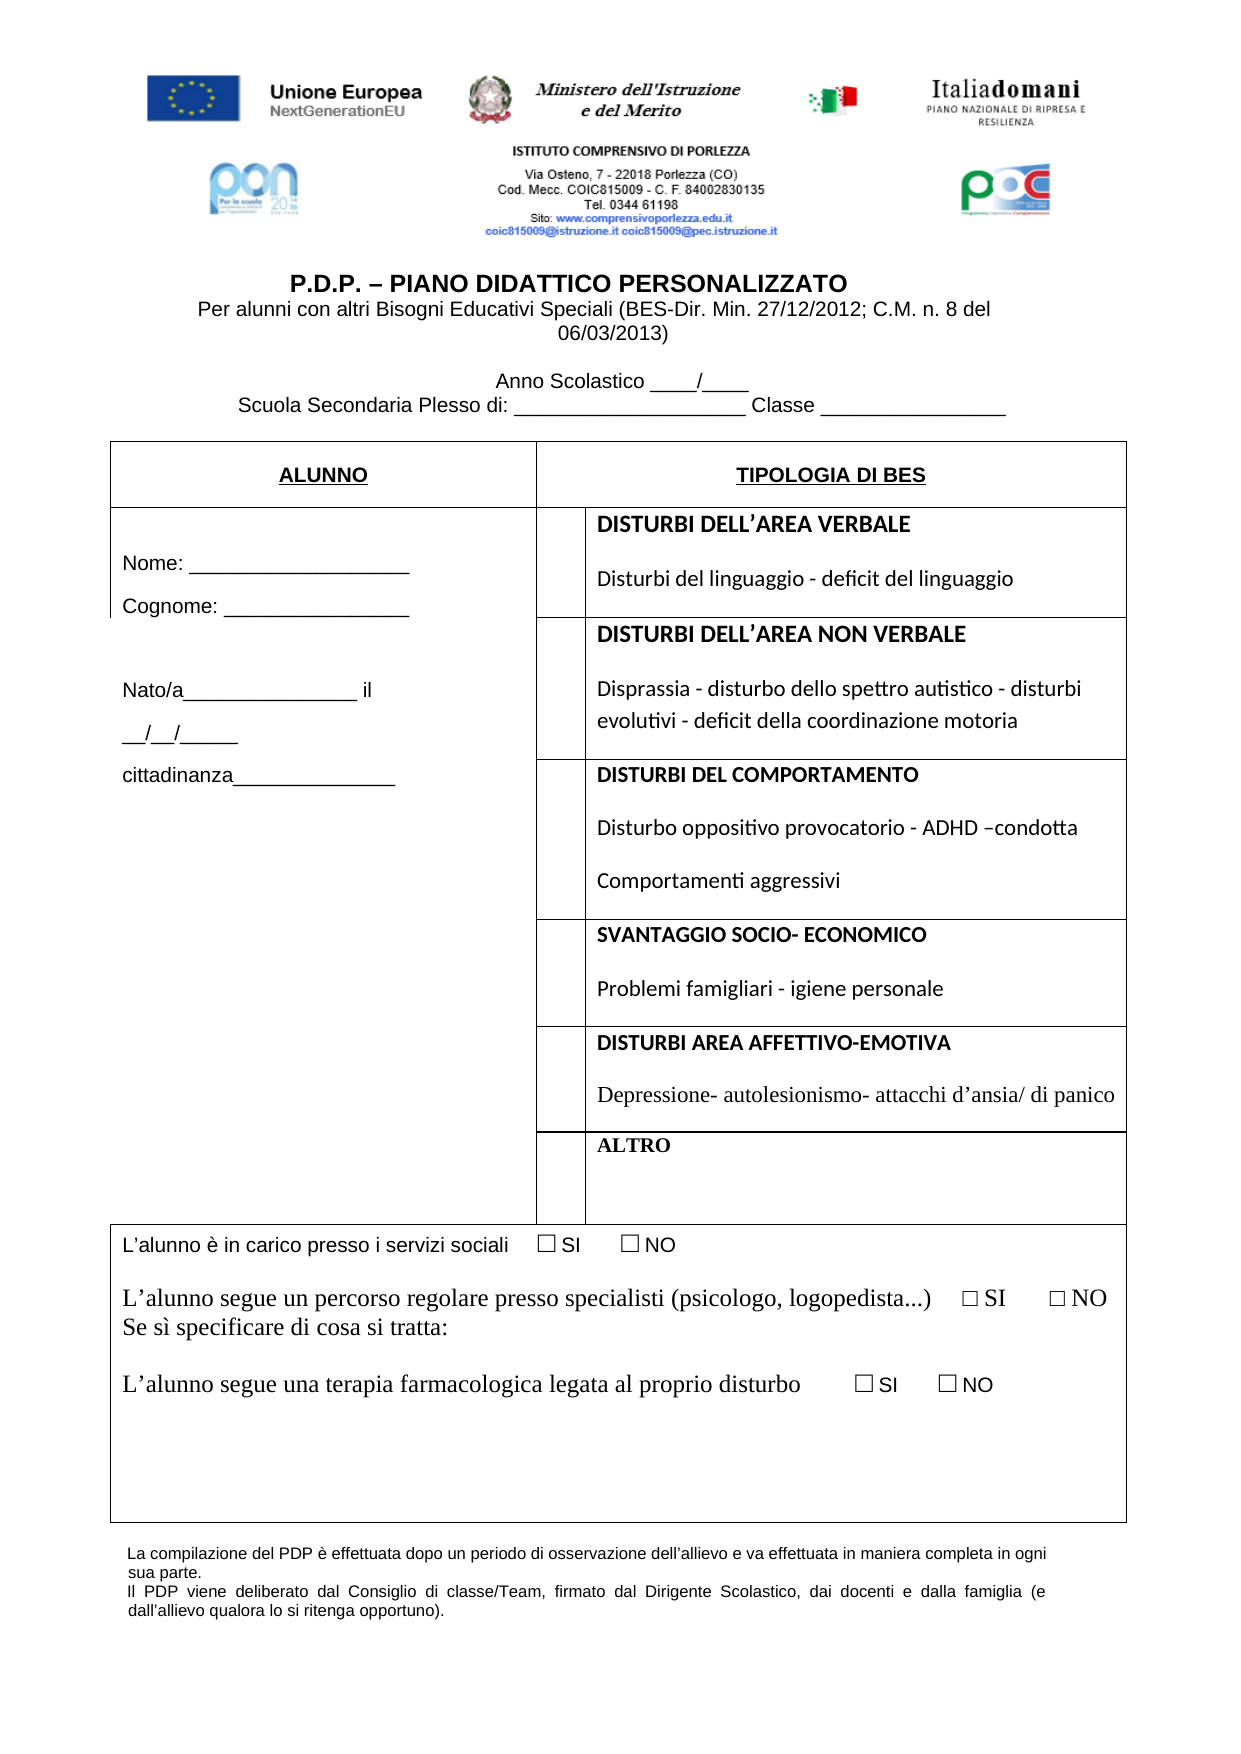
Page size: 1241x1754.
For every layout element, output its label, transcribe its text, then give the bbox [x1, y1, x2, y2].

table_cell DISTURBI AREA AFFETTIVO-EMOTIVA Depressione- autolesionismo- attacchi d’ansia/ di panico [586, 1027, 1126, 1131]
table_header ALUNNO [111, 442, 536, 507]
text Scuola Secondaria Plesso di: ____________________ Classe ________________ [186, 393, 1058, 417]
text Anno Scolastico ____/____ [186, 369, 1058, 393]
table_cell Nome: ___________________ Cognome: ________________ Nato/a_______________ il __/__/_____ cittadinanza______________ [111, 508, 536, 1224]
table_cell DISTURBI DEL COMPORTAMENTO Disturbo oppositivo provocatorio - ADHD –condotta Comportamenti aggressivi [586, 760, 1126, 919]
table_cell [537, 1027, 585, 1131]
table_cell [537, 508, 585, 617]
table_cell DISTURBI DELL’AREA NON VERBALE Disprassia - disturbo dello spettro autistico - disturbi evolutivi - deficit della coordinazione motoria [586, 618, 1126, 759]
table_cell L’alunno è in carico presso i servizi sociali □ SI □ NO L’alunno segue un percorso regolare presso specialisti (psicologo, logopedista...) □ SI □ NO Se sì specificare di cosa si tratta: L’alunno segue una terapia farmacologica legata al proprio disturbo □ SI □ NO [111, 1225, 1126, 1522]
table_cell SVANTAGGIO SOCIO- ECONOMICO Problemi famigliari - igiene personale [586, 920, 1126, 1026]
table_cell [537, 618, 585, 759]
table_cell [537, 920, 585, 1026]
text P.D.P. – PIANO DIDATTICO PERSONALIZZATO [118, 269, 1019, 297]
table_cell DISTURBI DELL’AREA VERBALE Disturbi del linguaggio - deficit del linguaggio [586, 508, 1126, 617]
table_cell ALTRO [586, 1133, 1126, 1224]
table_cell [537, 760, 585, 919]
text Per alunni con altri Bisogni Educativi Speciali (BES-Dir. Min. 27/12/2012; C.M. n. 8 del 06/03/2013) [166, 298, 1023, 345]
table_cell [537, 1133, 585, 1224]
picture [142, 73, 1099, 245]
text La compilazione del PDP è effettuata dopo un periodo di osservazione dell’allievo e va effettuata in maniera completa in ogni sua parte. [127, 1545, 1047, 1582]
text Il PDP viene deliberato dal Consiglio di classe/Team, firmato dal Dirigente Scolastico, dai docenti e dalla famiglia (e dall’allievo qualora lo si ritenga opportuno). [127, 1583, 1047, 1620]
table_header TIPOLOGIA DI BES [537, 442, 1126, 507]
